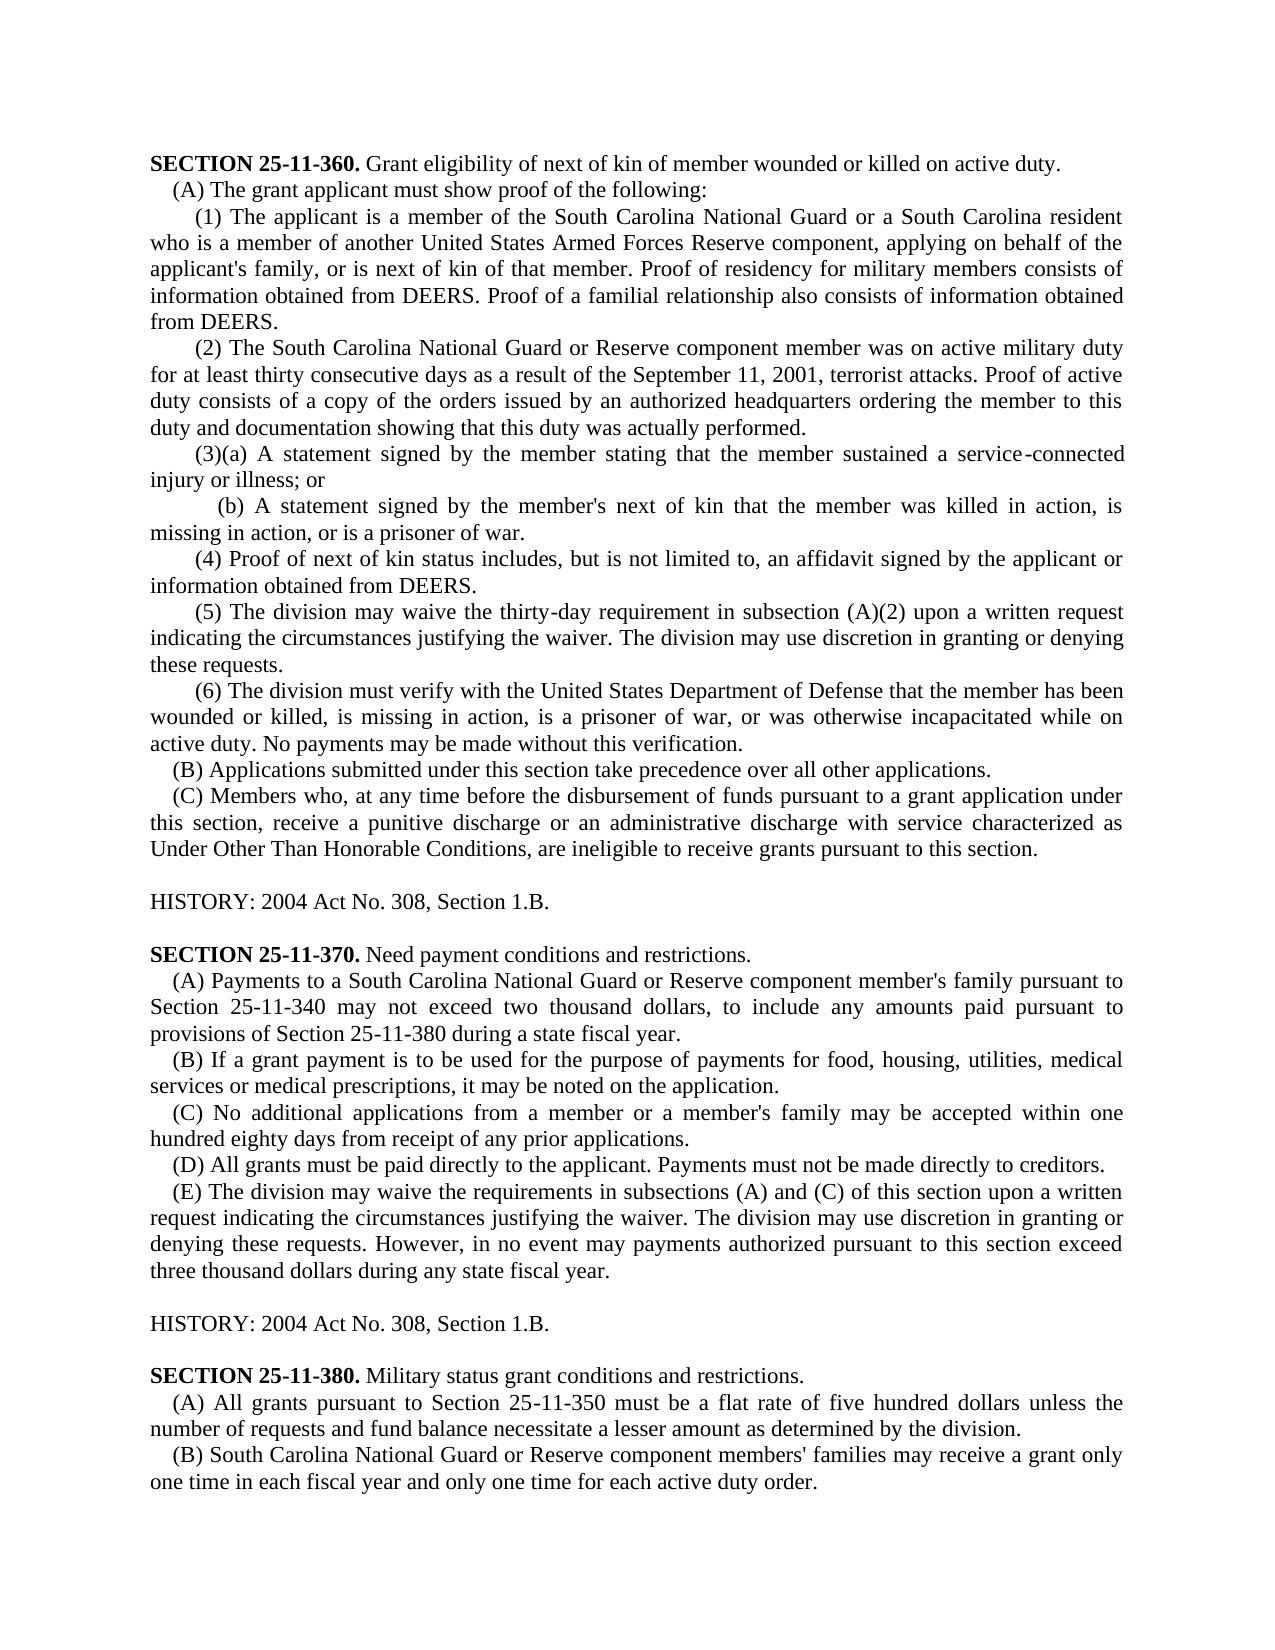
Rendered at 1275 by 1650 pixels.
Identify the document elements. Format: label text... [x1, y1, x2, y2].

text SECTION 25-11-380. Military status grant conditions and restrictions. [150, 1362, 1125, 1389]
text (D) All grants must be paid directly to the applicant. Payments must not be made directly to creditors. [150, 1151, 1125, 1178]
text (5) The division may waive the thirty-day requirement in subsection (A)(2) upon a written request indicating the circumstances justifying the waiver. The division may use discretion in granting or denying these requests. [150, 598, 1125, 677]
text (2) The South Carolina National Guard or Reserve component member was on active military duty for at least thirty consecutive days as a result of the September 11, 2001, terrorist attacks. Proof of active duty consists of a copy of the orders issued by an authorized headquarters ordering the member to this duty and documentation showing that this duty was actually performed. [150, 334, 1125, 440]
text (B) Applications submitted under this section take precedence over all other applications. [150, 756, 1125, 782]
text (C) Members who, at any time before the disbursement of funds pursuant to a grant application under this section, receive a punitive discharge or an administrative discharge with service characterized as Under Other Than Honorable Conditions, are ineligible to receive grants pursuant to this section. [150, 782, 1125, 862]
text (A) The grant applicant must show proof of the following: [150, 176, 1125, 203]
text (6) The division must verify with the United States Department of Defense that the member has been wounded or killed, is missing in action, is a prisoner of war, or was otherwise incapacitated while on active duty. No payments may be made without this verification. [150, 677, 1125, 756]
text (A) Payments to a South Carolina National Guard or Reserve component member's family pursuant to Section 25-11-340 may not exceed two thousand dollars, to include any amounts paid pursuant to provisions of Section 25-11-380 during a state fiscal year. [150, 967, 1125, 1046]
text SECTION 25-11-370. Need payment conditions and restrictions. [150, 941, 1125, 967]
text (1) The applicant is a member of the South Carolina National Guard or a South Carolina resident who is a member of another United States Armed Forces Reserve component, applying on behalf of the applicant's family, or is next of kin of that member. Proof of residency for military members consists of information obtained from DEERS. Proof of a familial relationship also consists of information obtained from DEERS. [150, 203, 1125, 334]
text (b) A statement signed by the member's next of kin that the member was killed in action, is missing in action, or is a prisoner of war. [150, 493, 1125, 545]
text (A) All grants pursuant to Section 25-11-350 must be a flat rate of five hundred dollars unless the number of requests and fund balance necessitate a lesser amount as determined by the division. [150, 1389, 1125, 1441]
text (3)(a) A statement signed by the member stating that the member sustained a service-connected injury or illness; or [150, 440, 1125, 493]
text (E) The division may waive the requirements in subsections (A) and (C) of this section upon a written request indicating the circumstances justifying the waiver. The division may use discretion in granting or denying these requests. However, in no event may payments authorized pursuant to this section exceed three thousand dollars during any state fiscal year. [150, 1178, 1125, 1283]
text (B) South Carolina National Guard or Reserve component members' families may receive a grant only one time in each fiscal year and only one time for each active duty order. [150, 1441, 1125, 1494]
text (B) If a grant payment is to be used for the purpose of payments for food, housing, utilities, medical services or medical prescriptions, it may be noted on the application. [150, 1046, 1125, 1099]
text HISTORY: 2004 Act No. 308, Section 1.B. [150, 1309, 1125, 1336]
text (C) No additional applications from a member or a member's family may be accepted within one hundred eighty days from receipt of any prior applications. [150, 1099, 1125, 1151]
text HISTORY: 2004 Act No. 308, Section 1.B. [150, 888, 1125, 914]
text (4) Proof of next of kin status includes, but is not limited to, an affidavit signed by the applicant or information obtained from DEERS. [150, 545, 1125, 598]
text SECTION 25-11-360. Grant eligibility of next of kin of member wounded or killed on active duty. [150, 150, 1125, 176]
